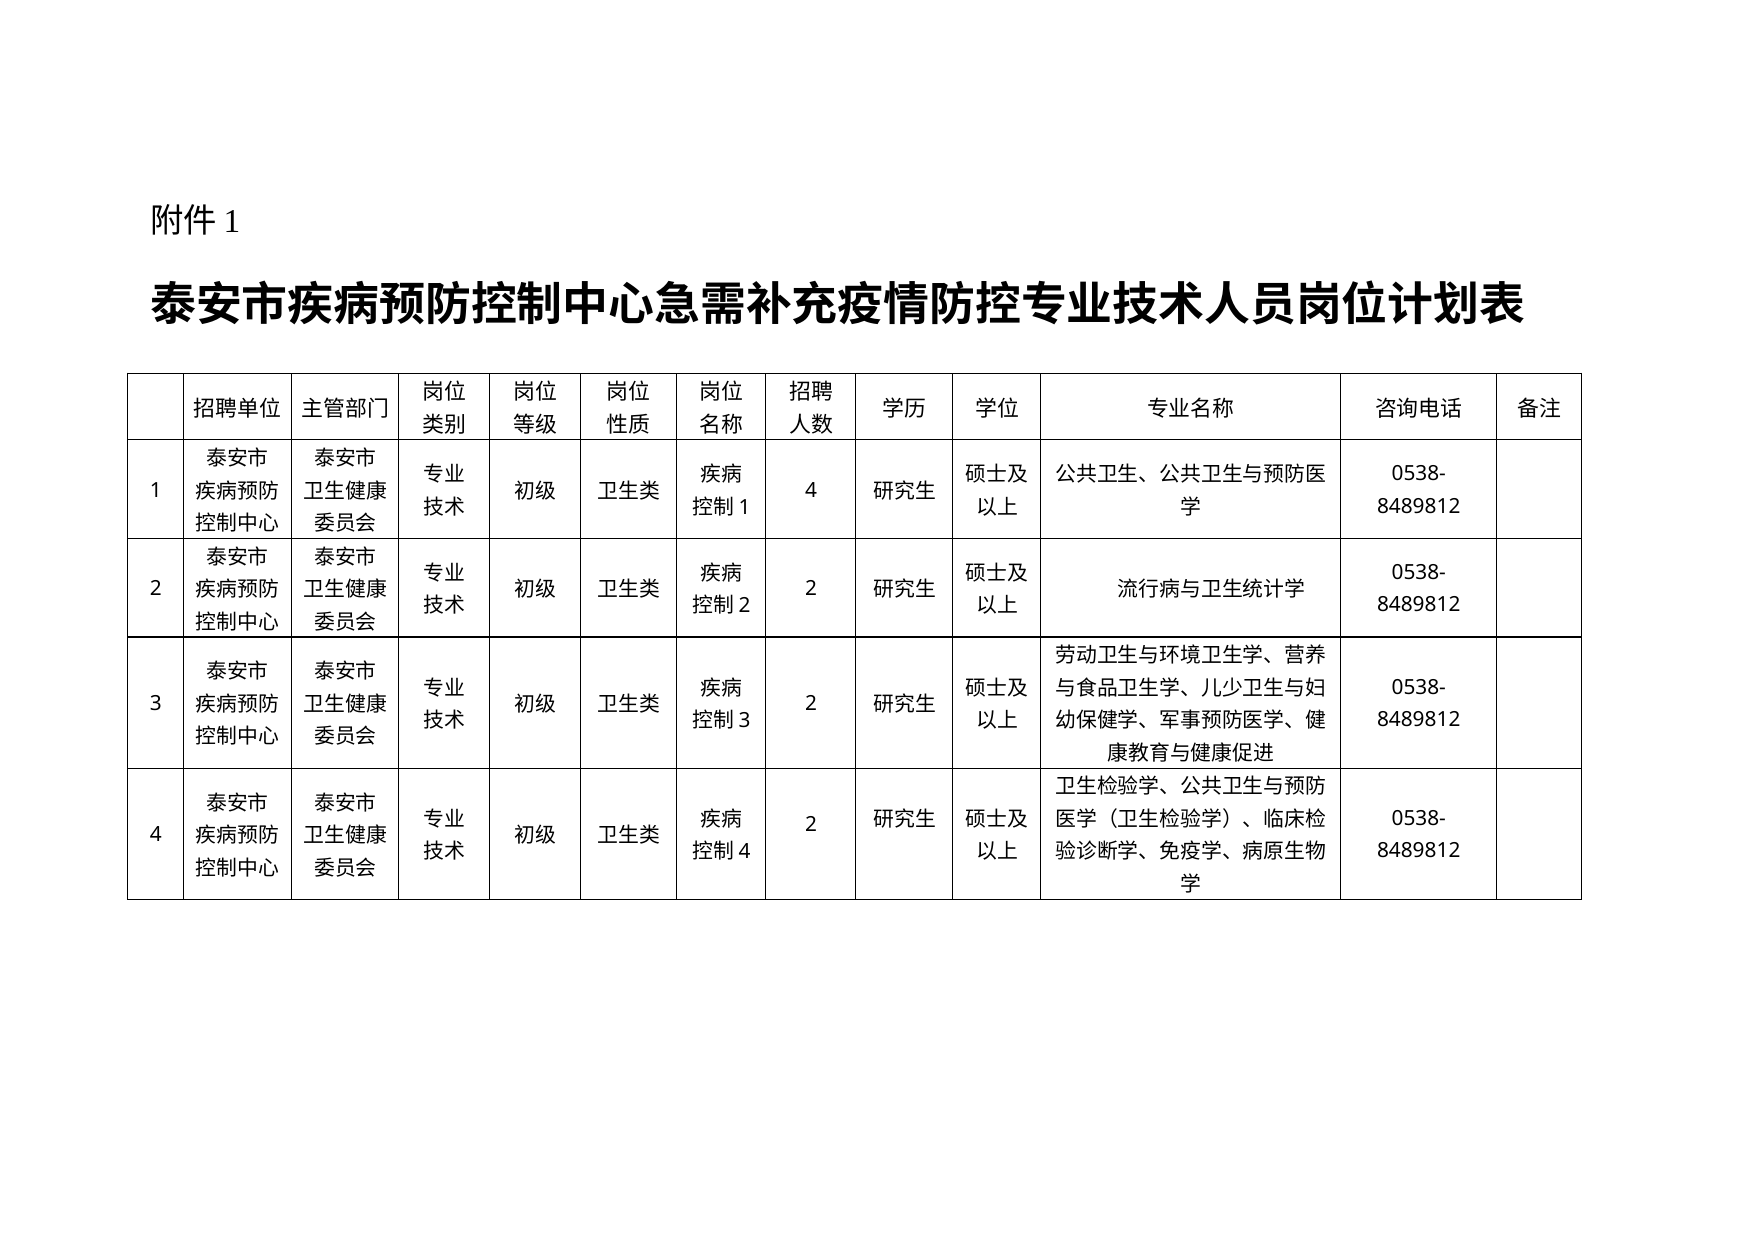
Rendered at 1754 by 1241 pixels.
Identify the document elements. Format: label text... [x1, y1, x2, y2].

table_cell 泰安市 疾病预防控制中心 [184, 769, 291, 898]
table_cell 专业 技术 [399, 539, 489, 636]
table_cell 专业 技术 [399, 769, 489, 898]
table_header 岗位 名称 [677, 374, 765, 439]
table_cell 研究生 [856, 769, 952, 898]
table_cell 劳动卫生与环境卫生学、营养与食品卫生学、儿少卫生与妇幼保健学、军事预防医学、健康教育与健康促进 [1041, 638, 1340, 767]
table_header 学历 [856, 374, 952, 439]
table_cell 疾病 控制2 [677, 539, 765, 636]
table_cell 研究生 [856, 638, 952, 767]
table_cell 硕士及以上 [953, 638, 1040, 767]
table_cell 疾病 控制3 [677, 638, 765, 767]
table_header 岗位 类别 [399, 374, 489, 439]
table_cell 泰安市 卫生健康 委员会 [292, 440, 398, 538]
table_cell 2 [766, 539, 855, 636]
table_cell 初级 [490, 769, 580, 898]
table_cell 泰安市 卫生健康 委员会 [292, 539, 398, 636]
table_cell 2 [766, 769, 855, 898]
table_cell [1497, 440, 1581, 538]
table_header 岗位 等级 [490, 374, 580, 439]
table_cell 初级 [490, 638, 580, 767]
table_cell 研究生 [856, 539, 952, 636]
table_cell 卫生类 [581, 769, 676, 898]
table_cell 泰安市 疾病预防控制中心 [184, 539, 291, 636]
table_cell 0538-8489812 [1341, 638, 1496, 767]
table_cell 1 [128, 440, 183, 538]
table_cell 2 [128, 539, 183, 636]
table_cell 硕士及以上 [953, 539, 1040, 636]
table_cell 公共卫生、公共卫生与预防医学 [1041, 440, 1340, 538]
table_cell 初级 [490, 440, 580, 538]
table_cell 2 [766, 638, 855, 767]
table_header 招聘单位 [184, 374, 291, 439]
table_cell 4 [128, 769, 183, 898]
table_header [128, 374, 183, 439]
table_cell 专业 技术 [399, 638, 489, 767]
table_header 主管部门 [292, 374, 398, 439]
table_cell 泰安市 疾病预防控制中心 [184, 638, 291, 767]
table_cell 0538-8489812 [1341, 769, 1496, 898]
table_cell 卫生检验学、公共卫生与预防医学（卫生检验学）、临床检验诊断学、免疫学、病原生物学 [1041, 769, 1340, 898]
table_cell 疾病 控制4 [677, 769, 765, 898]
table_cell 疾病 控制1 [677, 440, 765, 538]
table_header 招聘 人数 [766, 374, 855, 439]
table_cell 0538-8489812 [1341, 440, 1496, 538]
text 附件1 [150, 198, 1604, 241]
table_cell 泰安市 卫生健康委员会 [292, 769, 398, 898]
table_cell 硕士及以上 [953, 769, 1040, 898]
table_cell [1497, 539, 1581, 636]
table_cell 卫生类 [581, 440, 676, 538]
table_cell 专业 技术 [399, 440, 489, 538]
table_cell 流行病与卫生统计学 [1041, 539, 1340, 636]
table_cell 泰安市 疾病预防控制中心 [184, 440, 291, 538]
table_cell 4 [766, 440, 855, 538]
table_cell [1497, 638, 1581, 767]
table_header 学位 [953, 374, 1040, 439]
table_header 咨询电话 [1341, 374, 1496, 439]
table_header 备注 [1497, 374, 1581, 439]
table_cell 3 [128, 638, 183, 767]
table_header 岗位 性质 [581, 374, 676, 439]
table_cell 0538-8489812 [1341, 539, 1496, 636]
table_cell 研究生 [856, 440, 952, 538]
table_cell 初级 [490, 539, 580, 636]
table_header 专业名称 [1041, 374, 1340, 439]
text 泰安市疾病预防控制中心急需补充疫情防控专业技术人员岗位计划表 [150, 285, 1604, 329]
table_cell 泰安市 卫生健康 委员会 [292, 638, 398, 767]
table_cell 卫生类 [581, 539, 676, 636]
table_cell 卫生类 [581, 638, 676, 767]
table_cell 硕士及以上 [953, 440, 1040, 538]
table_cell [1497, 769, 1581, 898]
